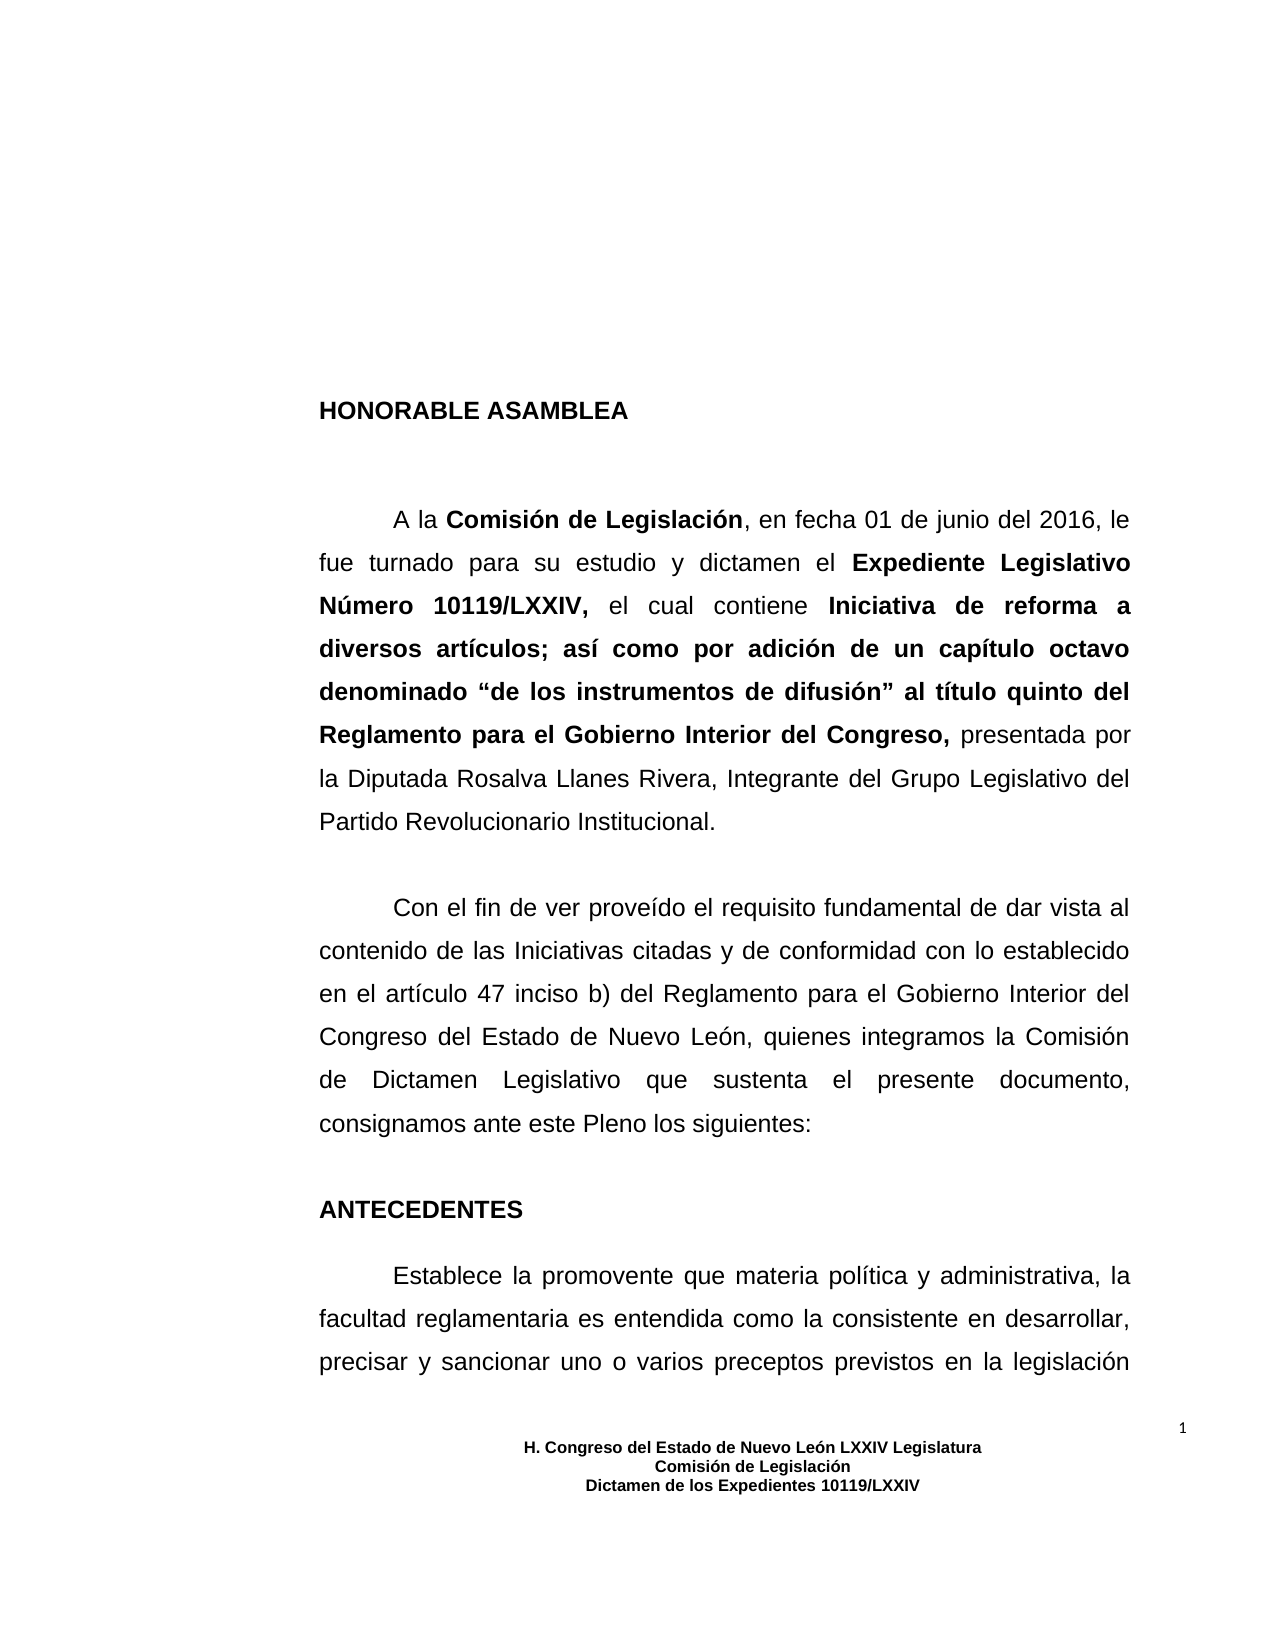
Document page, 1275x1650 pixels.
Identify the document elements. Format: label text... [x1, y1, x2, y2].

text ANTECEDENTES [319, 1195, 1131, 1224]
text Con el fin de ver proveído el requisito fundamental de dar vista al contenido de las Iniciativas citadas y de conformidad con lo establecido en el artículo 47 inciso b) del Reglamento para el Gobierno Interior del Congreso del Estado de Nuevo León, quienes integramos la Comisión de Dictamen Legislativo que sustenta el presente documento, consignamos ante este Pleno los siguientes: [319, 893, 1131, 1137]
text A la Comisión de Legislación, en fecha 01 de junio del 2016, le fue turnado para su estudio y dictamen el Expediente Legislativo Número 10119/LXXIV, el cual contiene Iniciativa de reforma a diversos artículos; así como por adición de un capítulo octavo denominado “de los instrumentos de difusión” al título quinto del Reglamento para el Gobierno Interior del Congreso, presentada por la Diputada Rosalva Llanes Rivera, Integrante del Grupo Legislativo del Partido Revolucionario Institucional. [319, 505, 1131, 836]
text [319, 1261, 1131, 1376]
text HONORABLE ASAMBLEA [319, 396, 1186, 424]
